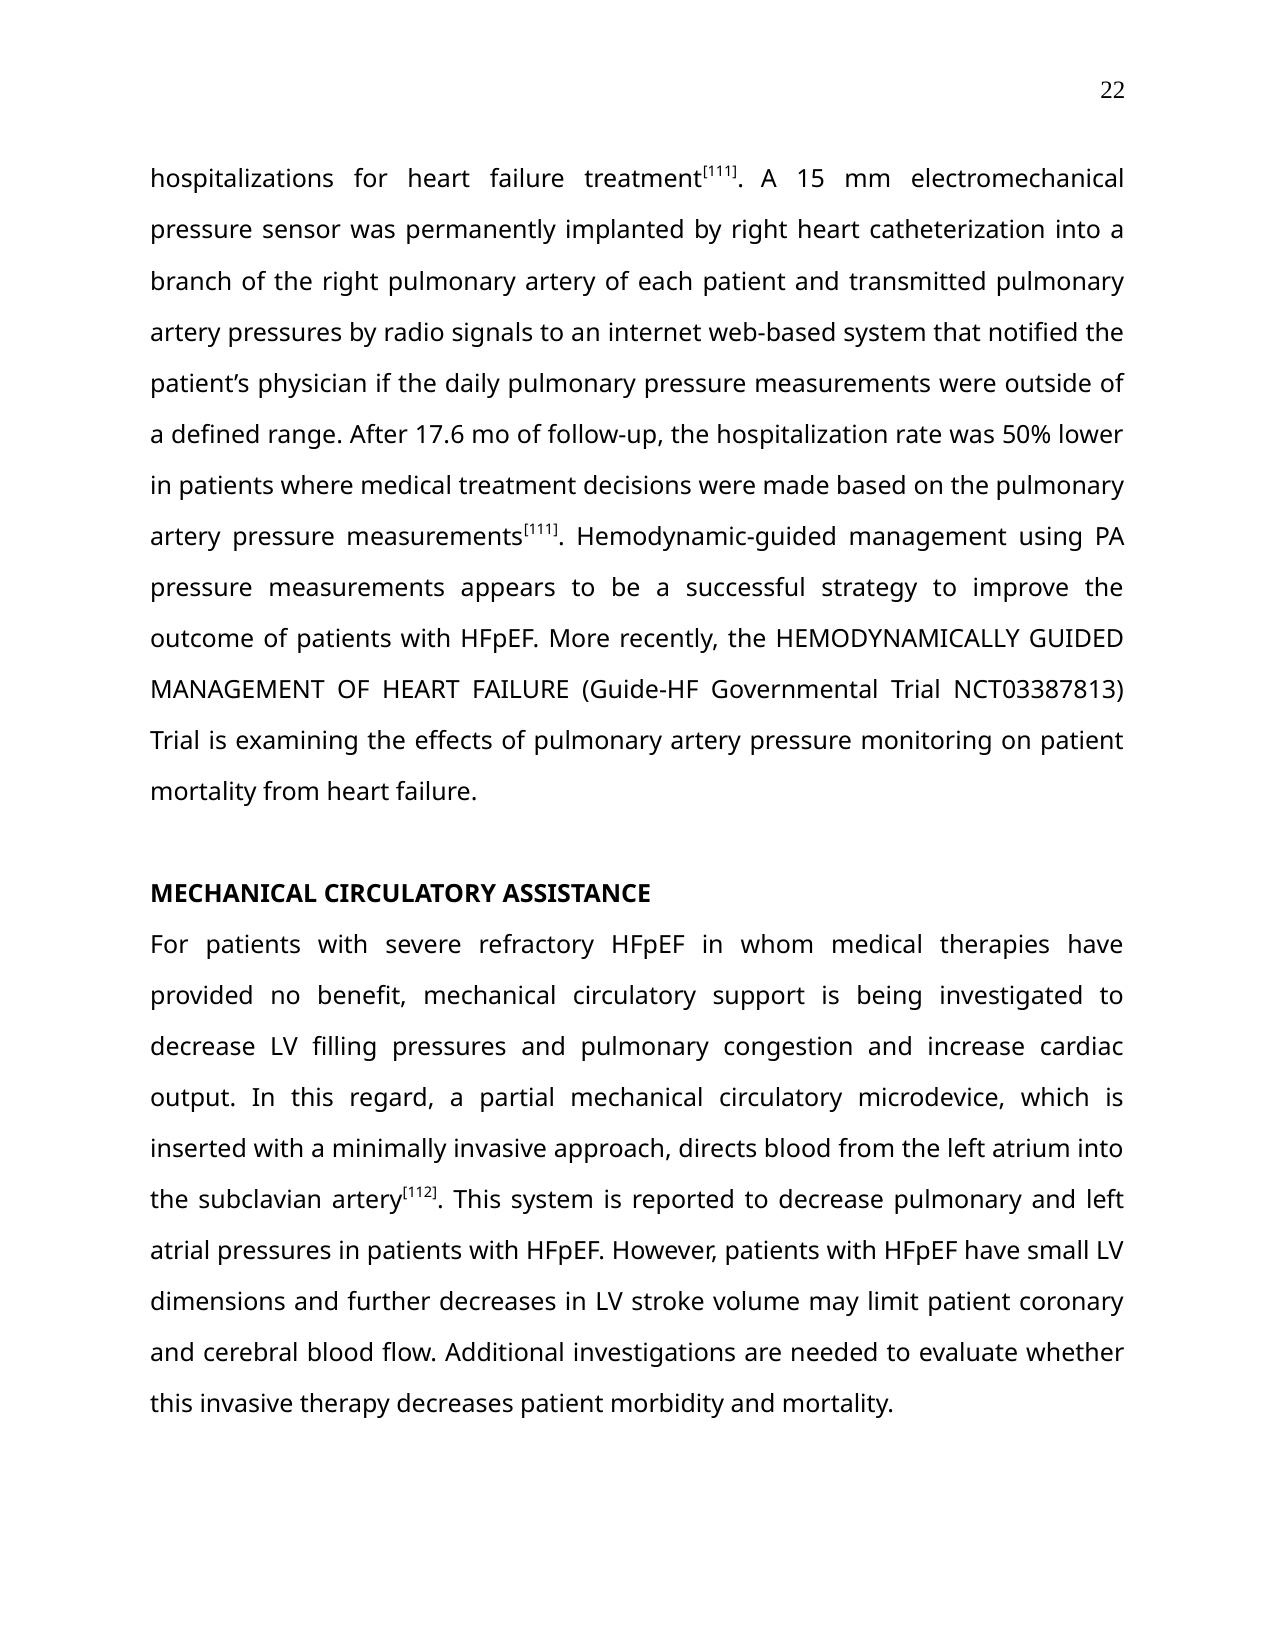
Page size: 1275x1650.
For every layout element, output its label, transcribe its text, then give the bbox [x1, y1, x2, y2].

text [150, 161, 1125, 808]
text For patients with severe refractory HFpEF in whom medical therapies have provided no benefit, mechanical circulatory support is being investigated to decrease LV filling pressures and pulmonary congestion and increase cardiac output. In this regard, a partial mechanical circulatory microdevice, which is inserted with a minimally invasive approach, directs blood from the left atrium into the subclavian artery[112]. This system is reported to decrease pulmonary and left atrial pressures in patients with HFpEF. However, patients with HFpEF have small LV dimensions and further decreases in LV stroke volume may limit patient coronary and cerebral blood flow. Additional investigations are needed to evaluate whether this invasive therapy decreases patient morbidity and mortality. [150, 927, 1125, 1420]
text MECHANICAL CIRCULATORY ASSISTANCE [150, 876, 1125, 910]
